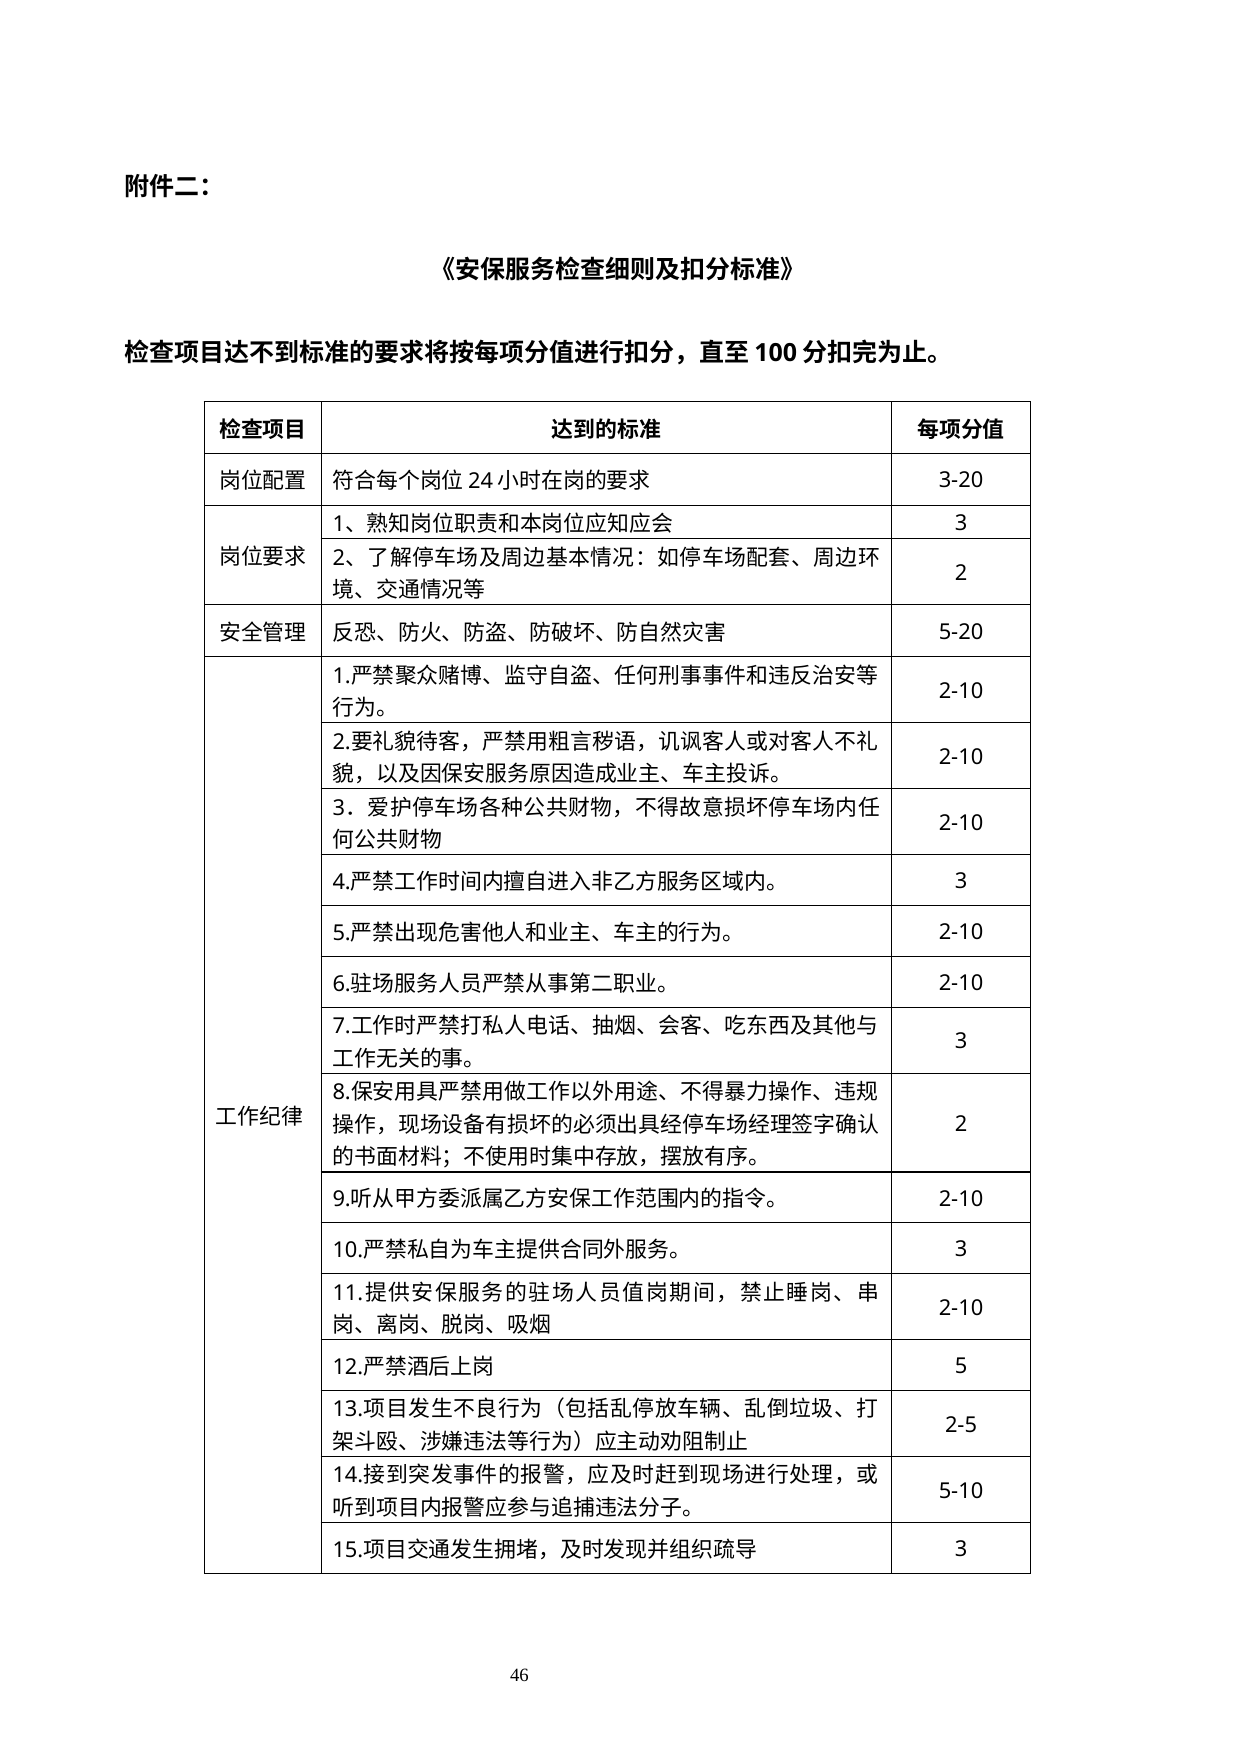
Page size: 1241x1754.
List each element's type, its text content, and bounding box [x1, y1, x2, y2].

table_cell 5.严禁出现危害他人和业主、车主的行为。 [322, 906, 891, 956]
table_cell 3 [892, 506, 1030, 538]
text 附件二： [124, 152, 1110, 217]
table_cell 14.接到突发事件的报警，应及时赶到现场进行处理，或听到项目内报警应参与追捕违法分子。 [322, 1457, 891, 1522]
table_cell 岗位配置 [205, 454, 321, 505]
table_cell 2-10 [892, 723, 1030, 788]
table_cell 工作纪律 [205, 657, 321, 1573]
table_cell 符合每个岗位24小时在岗的要求 [322, 454, 891, 505]
table_cell 9.听从甲方委派属乙方安保工作范围内的指令。 [322, 1173, 891, 1222]
table_cell 3 [892, 1523, 1030, 1573]
table_cell 1、熟知岗位职责和本岗位应知应会 [322, 506, 891, 538]
table_cell 15.项目交通发生拥堵，及时发现并组织疏导 [322, 1523, 891, 1573]
table_header 每项分值 [892, 402, 1030, 453]
table_cell 5 [892, 1340, 1030, 1390]
table_cell 2 [892, 539, 1030, 604]
table_cell 5-20 [892, 605, 1030, 656]
table_cell 3 [892, 855, 1030, 905]
table_cell 3-20 [892, 454, 1030, 505]
table_cell 2-10 [892, 906, 1030, 956]
table_cell 13.项目发生不良行为（包括乱停放车辆、乱倒垃圾、打架斗殴、涉嫌违法等行为）应主动劝阻制止 [322, 1391, 891, 1456]
table_cell 岗位要求 [205, 506, 321, 604]
table_cell 11.提供安保服务的驻场人员值岗期间，禁止睡岗、串岗、离岗、脱岗、吸烟 [322, 1274, 891, 1339]
table_cell 2-10 [892, 1274, 1030, 1339]
table_cell 12.严禁酒后上岗 [322, 1340, 891, 1390]
table_cell 3．爱护停车场各种公共财物，不得故意损坏停车场内任何公共财物 [322, 789, 891, 854]
text 检查项目达不到标准的要求将按每项分值进行扣分，直至100分扣完为止。 [124, 318, 1110, 383]
table_cell 3 [892, 1008, 1030, 1073]
table_cell 2-10 [892, 1173, 1030, 1222]
table_cell 安全管理 [205, 605, 321, 656]
table_cell 6.驻场服务人员严禁从事第二职业。 [322, 957, 891, 1007]
table_cell 3 [892, 1223, 1030, 1273]
table_cell 7.工作时严禁打私人电话、抽烟、会客、吃东西及其他与工作无关的事。 [322, 1008, 891, 1073]
table_cell 2-10 [892, 957, 1030, 1007]
table_cell 4.严禁工作时间内擅自进入非乙方服务区域内。 [322, 855, 891, 905]
table_cell 2-10 [892, 789, 1030, 854]
table_cell 1.严禁聚众赌博、监守自盗、任何刑事事件和违反治安等行为。 [322, 657, 891, 722]
table_cell 10.严禁私自为车主提供合同外服务。 [322, 1223, 891, 1273]
table_cell 5-10 [892, 1457, 1030, 1522]
table_cell 8.保安用具严禁用做工作以外用途、不得暴力操作、违规操作，现场设备有损坏的必须出具经停车场经理签字确认的书面材料；不使用时集中存放，摆放有序。 [322, 1074, 891, 1171]
table_cell 2 [892, 1074, 1030, 1171]
text 《安保服务检查细则及扣分标准》 [124, 235, 1110, 300]
table_cell 反恐、防火、防盗、防破坏、防自然灾害 [322, 605, 891, 656]
table_cell 2.要礼貌待客，严禁用粗言秽语，讥讽客人或对客人不礼貌，以及因保安服务原因造成业主、车主投诉。 [322, 723, 891, 788]
table_header 检查项目 [205, 402, 321, 453]
table_cell 2-5 [892, 1391, 1030, 1456]
table_cell 2、了解停车场及周边基本情况：如停车场配套、周边环境、交通情况等 [322, 539, 891, 604]
table_header 达到的标准 [322, 402, 891, 453]
table_cell 2-10 [892, 657, 1030, 722]
